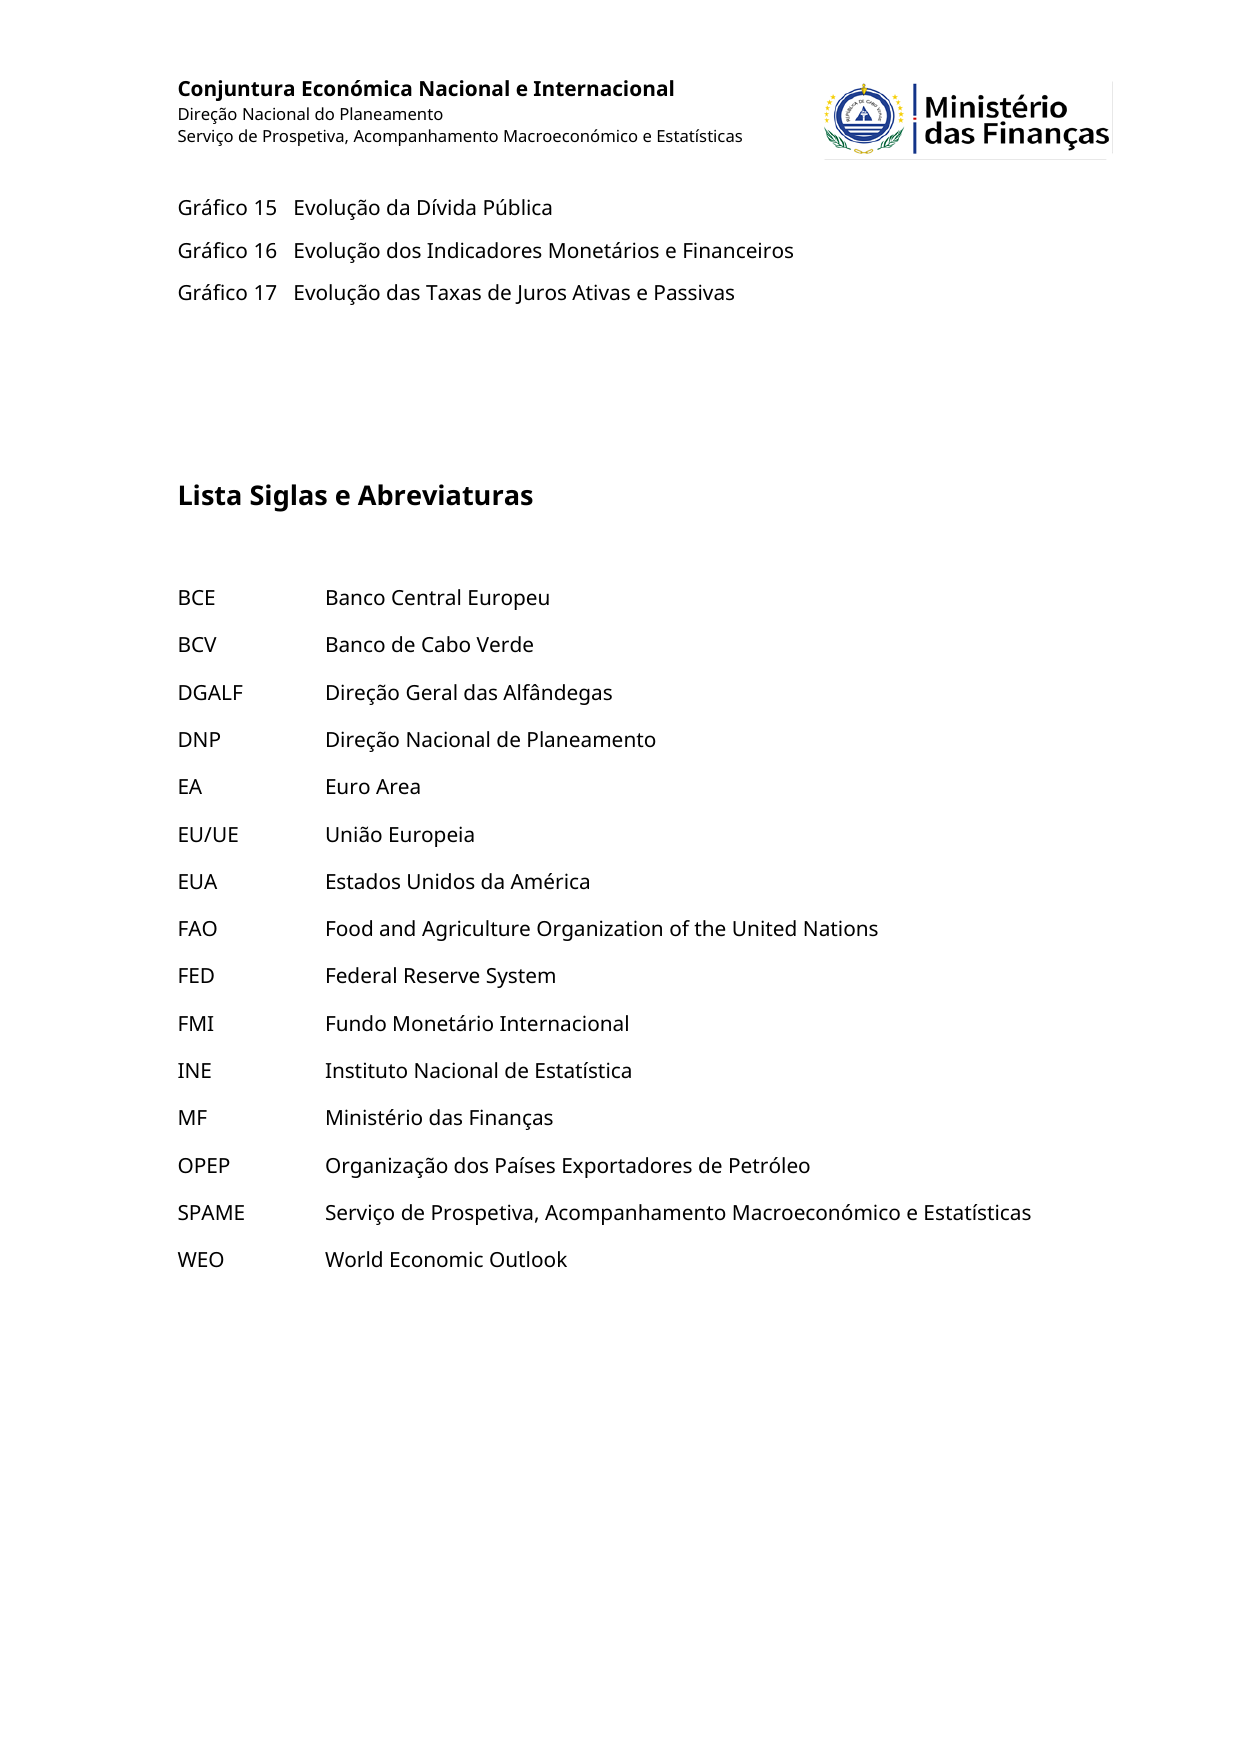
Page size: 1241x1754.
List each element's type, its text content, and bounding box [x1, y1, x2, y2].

text Gráfico 16 Evolução dos Indicadores Monetários e Financeiros [177, 236, 1122, 264]
text FMI Fundo Monetário Internacional [177, 1009, 1122, 1037]
text SPAME Serviço de Prospetiva, Acompanhamento Macroeconómico e Estatísticas [177, 1198, 1122, 1227]
text OPEP Organização dos Países Exportadores de Petróleo [177, 1151, 1122, 1179]
text MF Ministério das Finanças [177, 1103, 1122, 1132]
text Lista Siglas e Abreviaturas [177, 476, 1122, 513]
text BCE Banco Central Europeu [177, 583, 1122, 612]
text DGALF Direção Geral das Alfândegas [177, 678, 1122, 706]
text INE Instituto Nacional de Estatística [177, 1056, 1122, 1085]
text BCV Banco de Cabo Verde [177, 631, 1122, 659]
text WEO World Economic Outlook [177, 1245, 1122, 1274]
text EU/UE União Europeia [177, 820, 1122, 848]
text DNP Direção Nacional de Planeamento [177, 725, 1122, 754]
text Gráfico 17 Evolução das Taxas de Juros Ativas e Passivas [177, 278, 1122, 307]
text FED Federal Reserve System [177, 962, 1122, 990]
picture [818, 75, 1113, 160]
text FAO Food and Agriculture Organization of the United Nations [177, 914, 1122, 943]
text EA Euro Area [177, 772, 1122, 801]
text EUA Estados Unidos da América [177, 867, 1122, 896]
text Gráfico 15 Evolução da Dívida Pública [177, 193, 1122, 222]
